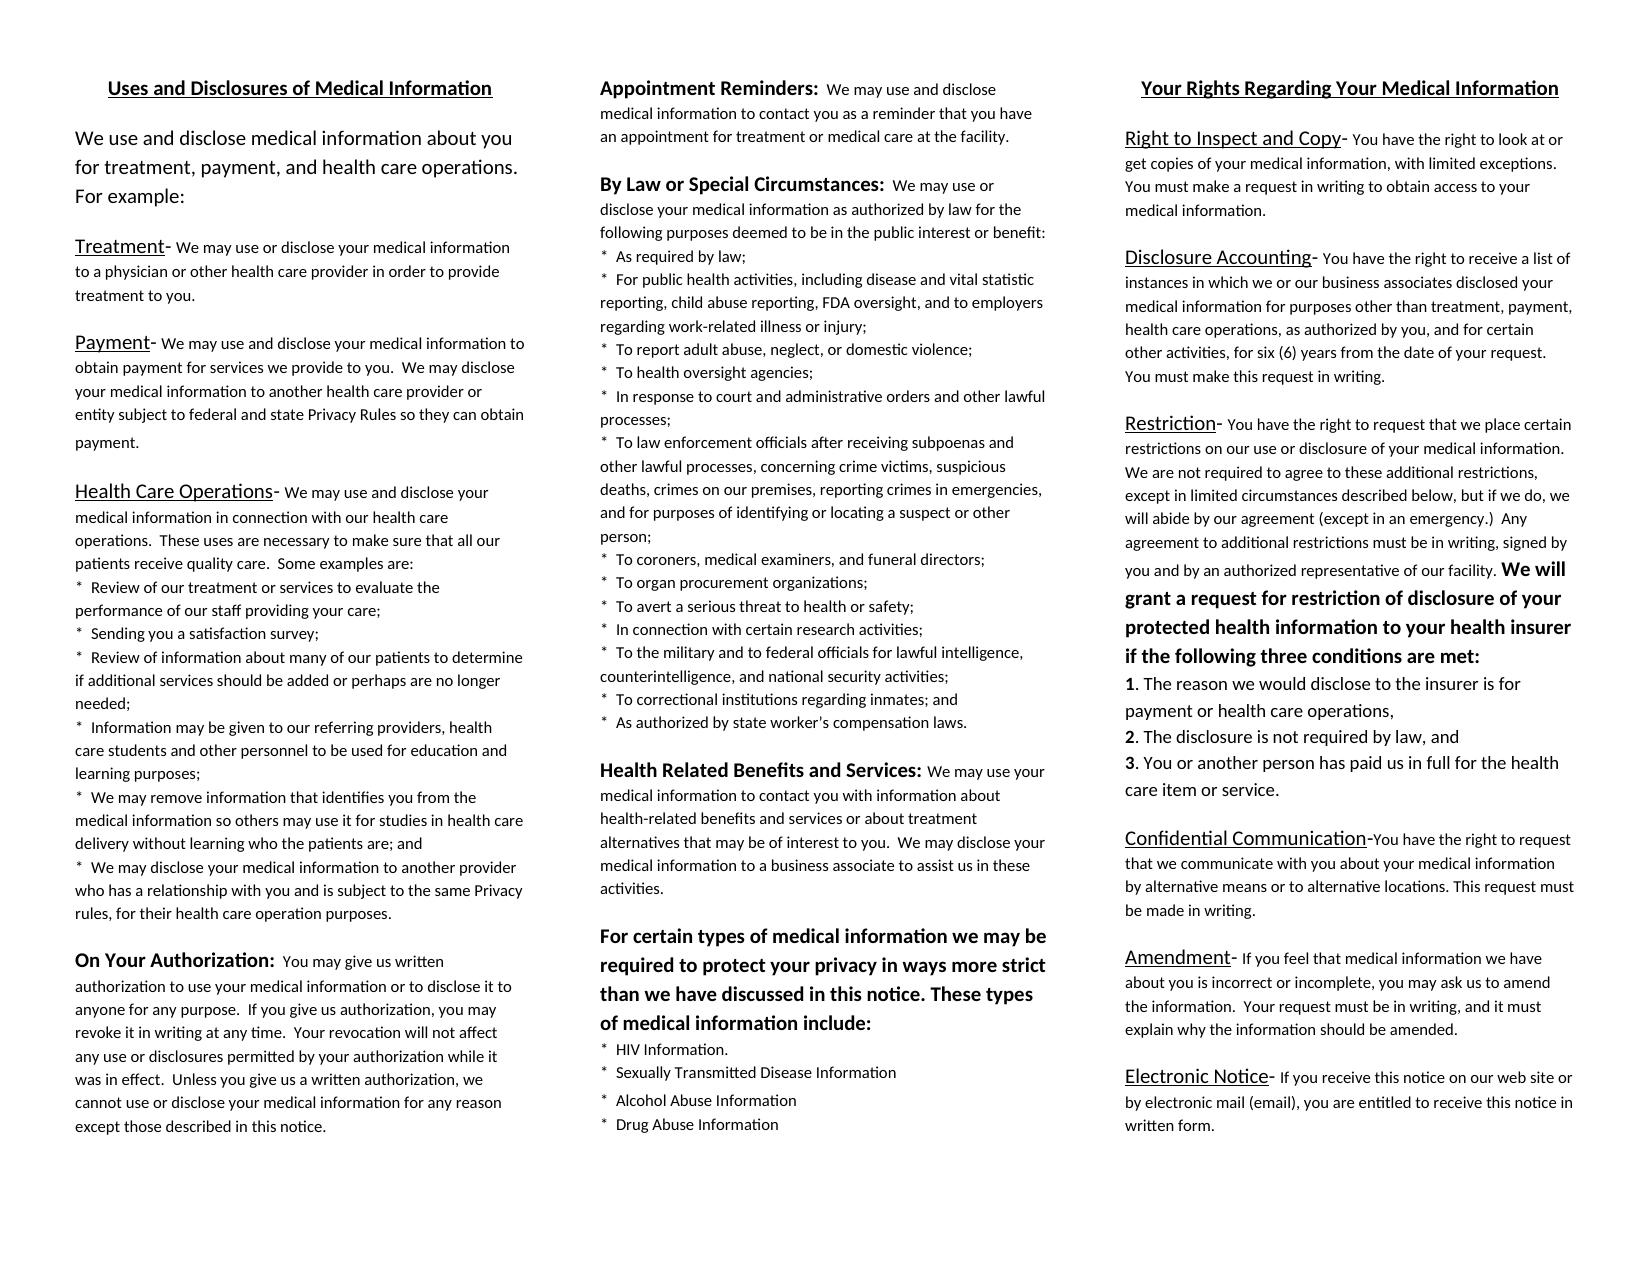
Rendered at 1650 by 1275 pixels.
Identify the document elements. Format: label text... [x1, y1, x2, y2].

text Your Rights Regarding Your Medical Information [1125, 75, 1575, 100]
text Amendment- If you feel that medical information we have about you is incorrect or incomplete, you may ask us to amend the information. Your request must be in writing, and it must explain why the information should be amended. [1125, 944, 1575, 1040]
text Treatment- We may use or disclose your medical information to a physician or other health care provider in order to provide treatment to you. [75, 233, 525, 305]
text Electronic Notice- If you receive this notice on our web site or by electronic mail (email), you are entitled to receive this notice in written form. [1125, 1063, 1575, 1136]
text Confidential Communication-You have the right to request that we communicate with you about your medical information by alternative means or to alternative locations. This request must be made in writing. [1125, 825, 1575, 920]
text Right to Inspect and Copy- You have the right to look at or get copies of your medical information, with limited exceptions. You must make a request in writing to obtain access to your medical information. [1125, 125, 1575, 220]
text Restriction- You have the right to request that we place certain restrictions on our use or disclosure of your medical information. We are not required to agree to these additional restrictions, except in limited circumstances described below, but if we do, we will abide by our agreement (except in an emergency.) Any agreement to additional restrictions must be in writing, signed by you and by an authorized representative of our facility. We will grant a request for restriction of disclosure of your protected health information to your health insurer if the following three conditions are met: 1. The reason we would disclose to the insurer is for payment or health care operations, 2. The disclosure is not required by law, and 3. You or another person has paid us in full for the health care item or service. [1125, 410, 1575, 801]
text Uses and Disclosures of Medical Information [75, 75, 525, 100]
text For certain types of medical information we may be required to protect your privacy in ways more strict than we have discussed in this notice. These types of medical information include: * HIV Information. * Sexually Transmitted Disease Information * Alcohol Abuse Information * Drug Abuse Information [600, 923, 1050, 1167]
text Appointment Reminders: We may use and disclose medical information to contact you as a reminder that you have an appointment for treatment or medical care at the facility. [600, 75, 1050, 147]
text Payment- We may use and disclose your medical information to obtain payment for services we provide to you. We may disclose your medical information to another health care provider or entity subject to federal and state Privacy Rules so they can obtain payment. [75, 329, 525, 454]
text Health Care Operations- We may use and disclose your medical information in connection with our health care operations. These uses are necessary to make sure that all our patients receive quality care. Some examples are: * Review of our treatment or services to evaluate the performance of our staff providing your care; * Sending you a satisfaction survey; * Review of information about many of our patients to determine if additional services should be added or perhaps are no longer needed; * Information may be given to our referring providers, health care students and other personnel to be used for education and learning purposes; * We may remove information that identifies you from the medical information so others may use it for studies in health care delivery without learning who the patients are; and * We may disclose your medical information to another provider who has a relationship with you and is subject to the same Privacy rules, for their health care operation purposes. [75, 478, 525, 924]
text By Law or Special Circumstances: We may use or disclose your medical information as authorized by law for the following purposes deemed to be in the public interest or benefit: * As required by law; * For public health activities, including disease and vital statistic reporting, child abuse reporting, FDA oversight, and to employers regarding work-related illness or injury; * To report adult abuse, neglect, or domestic violence; * To health oversight agencies; * In response to court and administrative orders and other lawful processes; * To law enforcement officials after receiving subpoenas and other lawful processes, concerning crime victims, suspicious deaths, crimes on our premises, reporting crimes in emergencies, and for purposes of identifying or locating a suspect or other person; * To coroners, medical examiners, and funeral directors; * To organ procurement organizations; * To avert a serious threat to health or safety; * In connection with certain research activities; * To the military and to federal officials for lawful intelligence, counterintelligence, and national security activities; * To correctional institutions regarding inmates; and * As authorized by state worker’s compensation laws. [600, 171, 1050, 733]
text We use and disclose medical information about you for treatment, payment, and health care operations. For example: [75, 125, 525, 209]
text Health Related Benefits and Services: We may use your medical information to contact you with information about health-related benefits and services or about treatment alternatives that may be of interest to you. We may disclose your medical information to a business associate to assist us in these activities. [600, 757, 1050, 899]
text Disclosure Accounting- You have the right to receive a list of instances in which we or our business associates disclosed your medical information for purposes other than treatment, payment, health care operations, as authorized by you, and for certain other activities, for six (6) years from the date of your request. You must make this request in writing. [1125, 244, 1575, 386]
text On Your Authorization: You may give us written authorization to use your medical information or to disclose it to anyone for any purpose. If you give us authorization, you may revoke it in writing at any time. Your revocation will not affect any use or disclosures permitted by your authorization while it was in effect. Unless you give us a written authorization, we cannot use or disclose your medical information for any reason except those described in this notice. [75, 948, 525, 1136]
